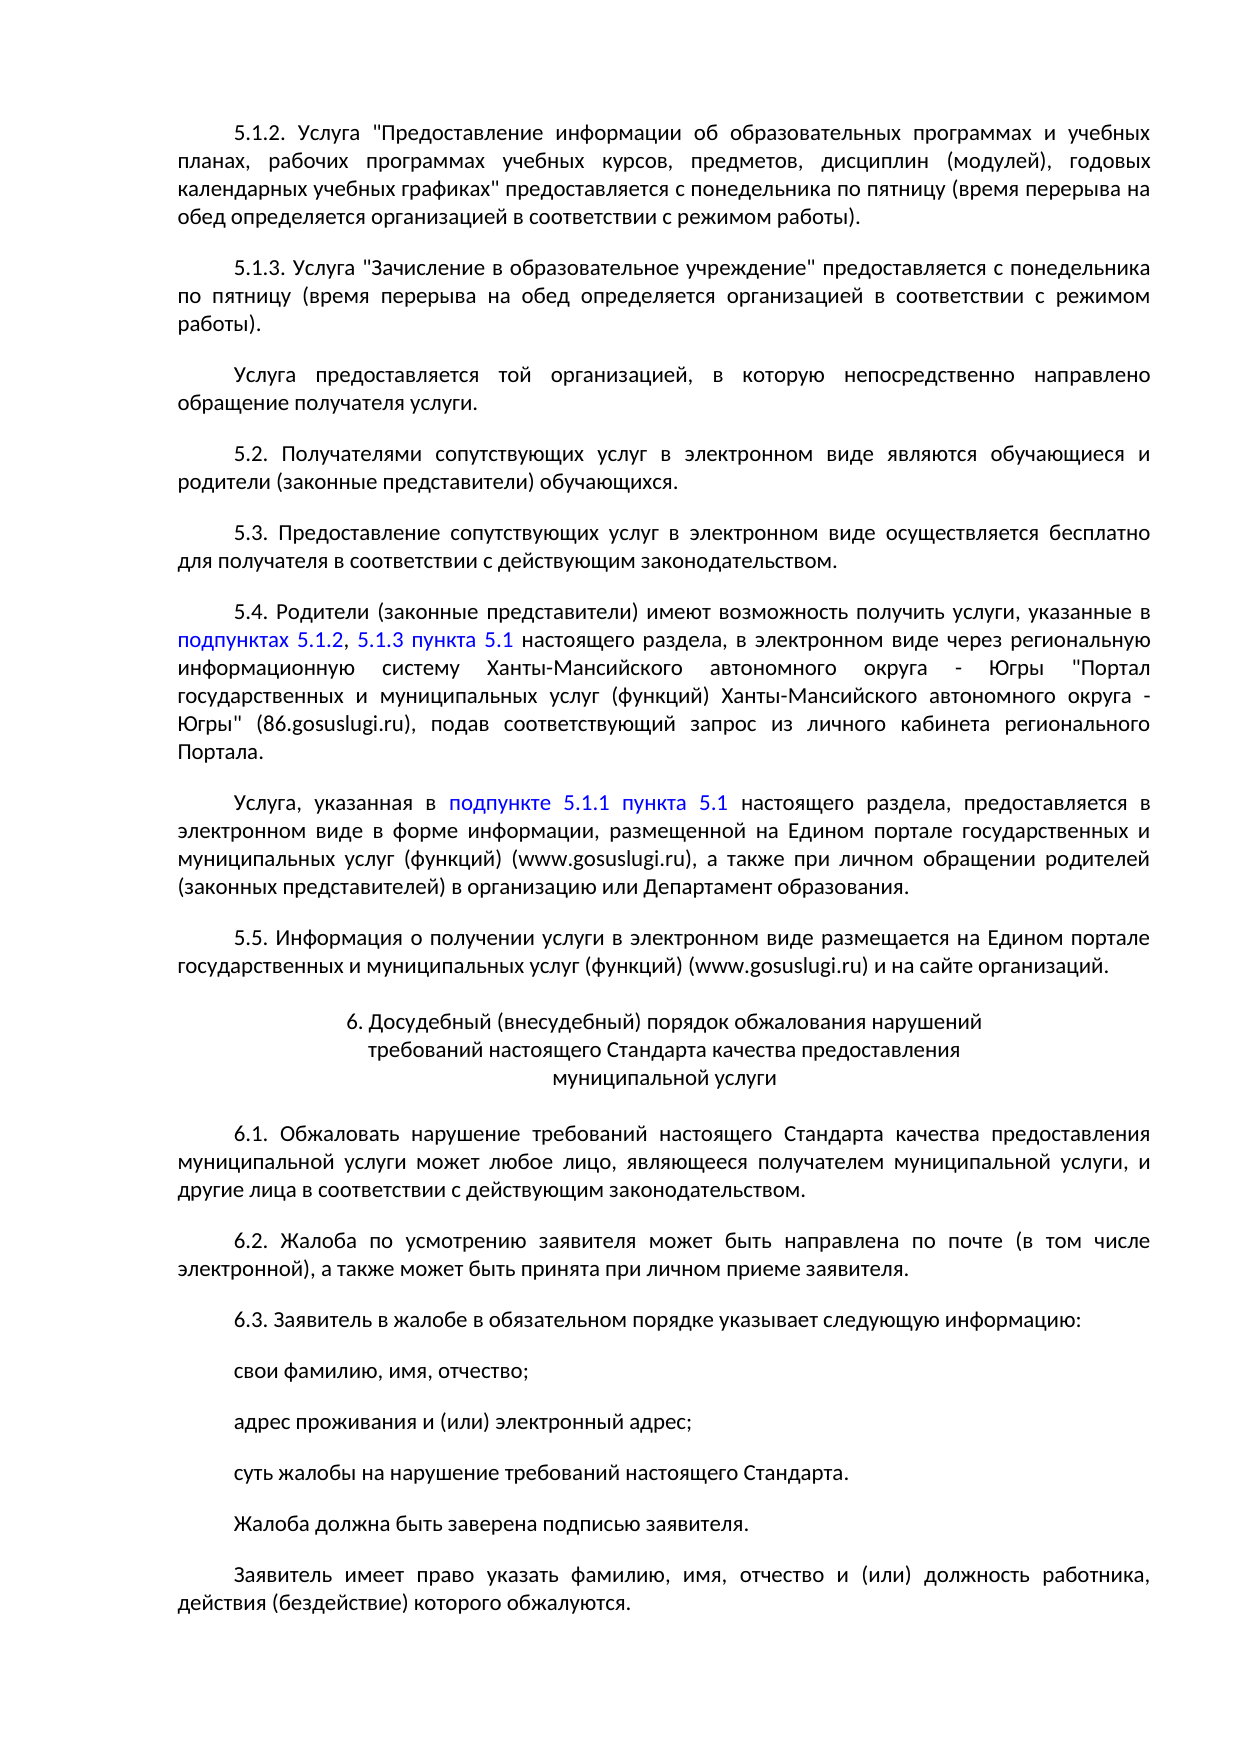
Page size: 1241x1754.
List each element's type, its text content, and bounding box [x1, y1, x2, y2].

text Услуга предоставляется той организацией, в которую непосредственно направлено обращение получателя услуги. [177, 360, 1152, 416]
text 5.1.2. Услуга "Предоставление информации об образовательных программах и учебных планах, рабочих программах учебных курсов, предметов, дисциплин (модулей), годовых календарных учебных графиках" предоставляется с понедельника по пятницу (время перерыва на обед определяется организацией в соответствии с режимом работы). [177, 118, 1152, 230]
text 6.1. Обжаловать нарушение требований настоящего Стандарта качества предоставления муниципальной услуги может любое лицо, являющееся получателем муниципальной услуги, и другие лица в соответствии с действующим законодательством. [177, 1119, 1152, 1203]
text 5.4. Родители (законные представители) имеют возможность получить услуги, указанные в подпунктах 5.1.2, 5.1.3 пункта 5.1 настоящего раздела, в электронном виде через региональную информационную систему Ханты-Мансийского автономного округа - Югры "Портал государственных и муниципальных услуг (функций) Ханты-Мансийского автономного округа - Югры" (86.gosuslugi.ru), подав соответствующий запрос из личного кабинета регионального Портала. [177, 597, 1152, 765]
text свои фамилию, имя, отчество; [177, 1356, 1152, 1384]
text муниципальной услуги [177, 1063, 1152, 1091]
text Услуга, указанная в подпункте 5.1.1 пункта 5.1 настоящего раздела, предоставляется в электронном виде в форме информации, размещенной на Едином портале государственных и муниципальных услуг (функций) (www.gosuslugi.ru), а также при личном обращении родителей (законных представителей) в организацию или Департамент образования. [177, 788, 1152, 900]
text 5.1.3. Услуга "Зачисление в образовательное учреждение" предоставляется с понедельника по пятницу (время перерыва на обед определяется организацией в соответствии с режимом работы). [177, 253, 1152, 337]
text 6. Досудебный (внесудебный) порядок обжалования нарушений [177, 1007, 1152, 1035]
text 6.3. Заявитель в жалобе в обязательном порядке указывает следующую информацию: [177, 1305, 1152, 1333]
text Заявитель имеет право указать фамилию, имя, отчество и (или) должность работника, действия (бездействие) которого обжалуются. [177, 1560, 1152, 1616]
text 5.2. Получателями сопутствующих услуг в электронном виде являются обучающиеся и родители (законные представители) обучающихся. [177, 439, 1152, 495]
text 5.5. Информация о получении услуги в электронном виде размещается на Едином портале государственных и муниципальных услуг (функций) (www.gosuslugi.ru) и на сайте организаций. [177, 923, 1152, 979]
text 6.2. Жалоба по усмотрению заявителя может быть направлена по почте (в том числе электронной), а также может быть принята при личном приеме заявителя. [177, 1226, 1152, 1282]
text Жалоба должна быть заверена подписью заявителя. [177, 1509, 1152, 1537]
text 5.3. Предоставление сопутствующих услуг в электронном виде осуществляется бесплатно для получателя в соответствии с действующим законодательством. [177, 518, 1152, 574]
text адрес проживания и (или) электронный адрес; [177, 1407, 1152, 1435]
text суть жалобы на нарушение требований настоящего Стандарта. [177, 1458, 1152, 1486]
text требований настоящего Стандарта качества предоставления [177, 1035, 1152, 1063]
